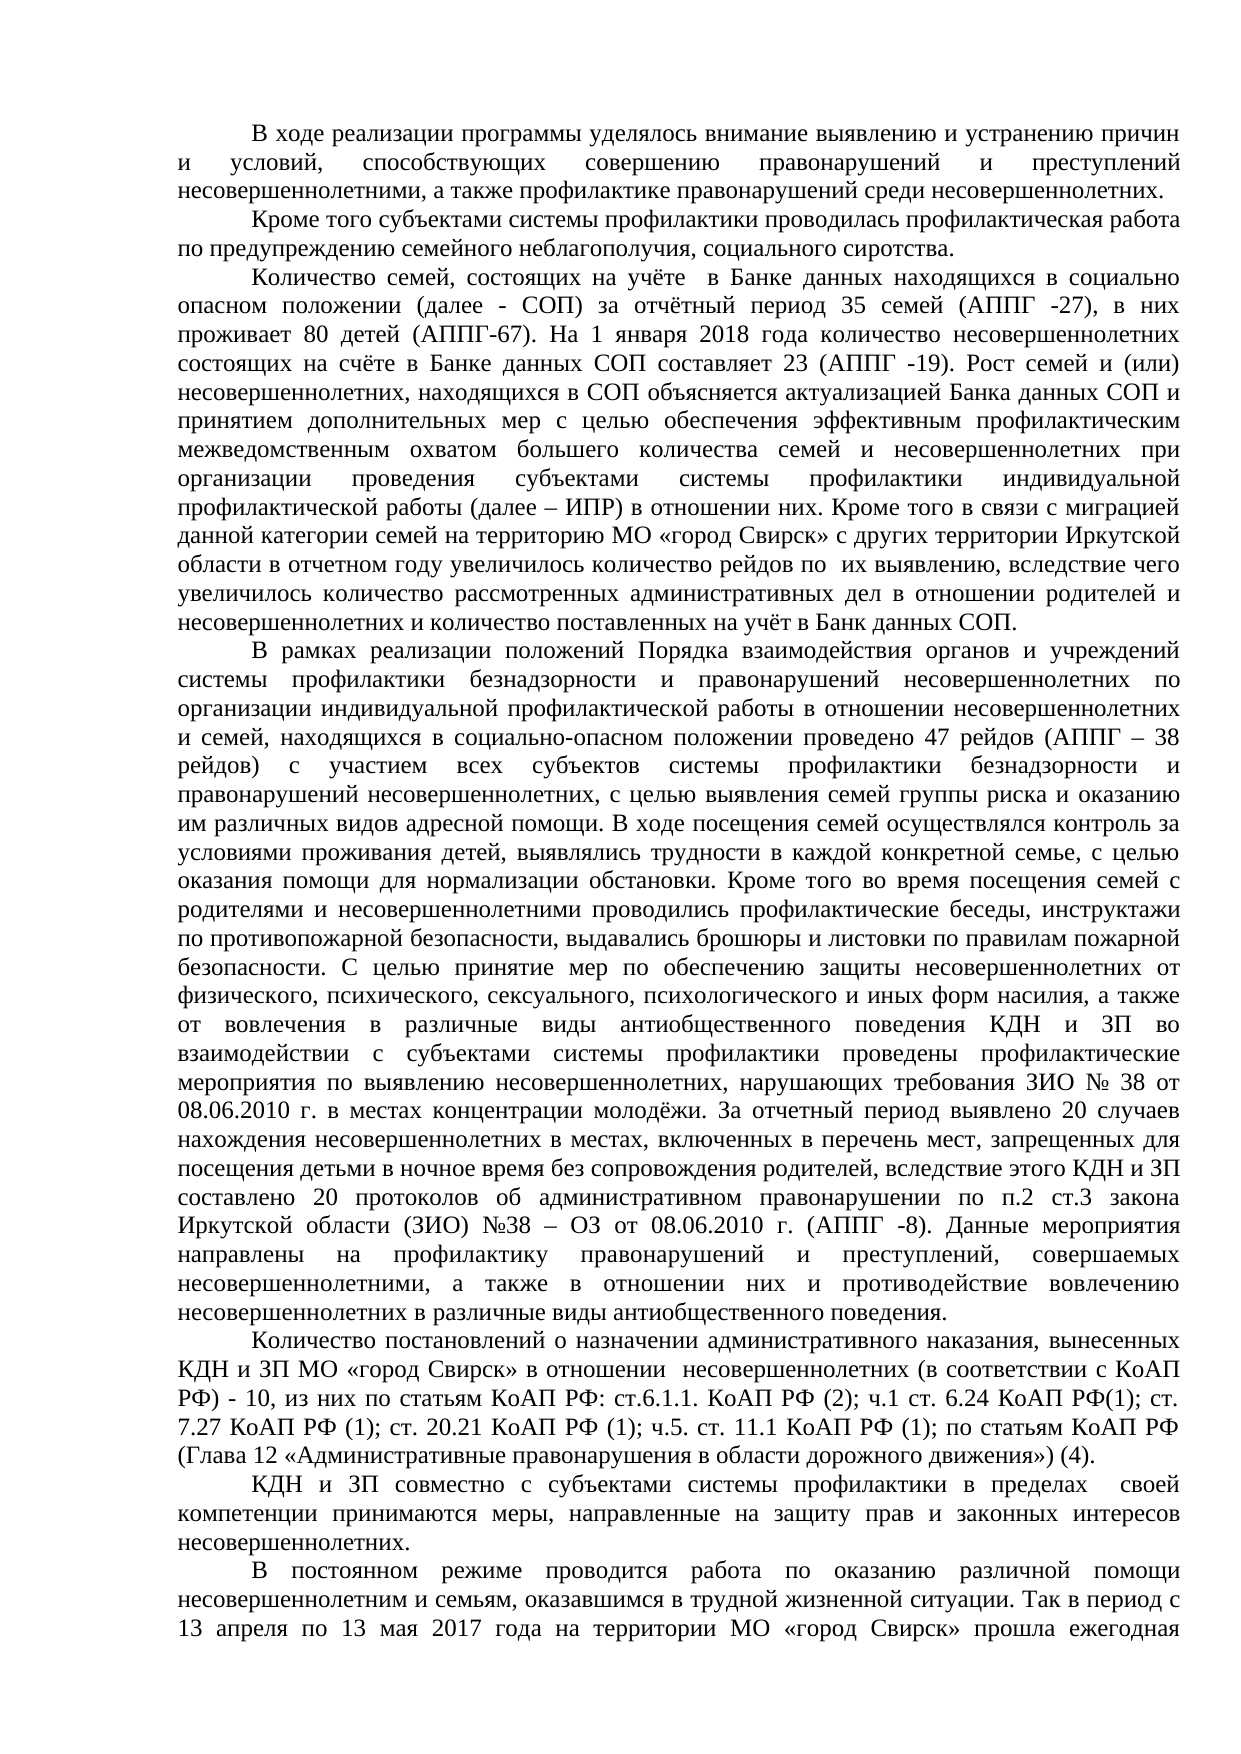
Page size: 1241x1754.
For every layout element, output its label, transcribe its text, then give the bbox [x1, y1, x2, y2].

text Количество постановлений о назначении административного наказания, вынесенных КДН и ЗП МО «город Свирск» в отношении несовершеннолетних (в соответствии с КоАП РФ) - 10, из них по статьям КоАП РФ: ст.6.1.1. КоАП РФ (2); ч.1 ст. 6.24 КоАП РФ(1); ст. 7.27 КоАП РФ (1); ст. 20.21 КоАП РФ (1); ч.5. ст. 11.1 КоАП РФ (1); по статьям КоАП РФ (Глава 12 «Административные правонарушения в области дорожного движения») (4). [177, 1326, 1181, 1469]
text Кроме того субъектами системы профилактики проводилась профилактическая работа по предупреждению семейного неблагополучия, социального сиротства. [177, 204, 1181, 262]
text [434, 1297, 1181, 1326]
text Количество семей, состоящих на учёте в Банке данных находящихся в социально опасном положении (далее - СОП) за отчётный период 35 семей (АППГ -27), в них проживает 80 детей (АППГ-67). На 1 января 2018 года количество несовершеннолетних состоящих на счёте в Банке данных СОП составляет 23 (АППГ -19). Рост семей и (или) несовершеннолетних, находящихся в СОП объясняется актуализацией Банка данных СОП и принятием дополнительных мер с целью обеспечения эффективным профилактическим межведомственным охватом большего количества семей и несовершеннолетних при организации проведения субъектами системы профилактики индивидуальной профилактической работы (далее – ИПР) в отношении них. Кроме того в связи с миграцией данной категории семей на территорию МО «город Свирск» с других территории Иркутской области в отчетном году увеличилось количество рейдов по их выявлению, вследствие чего увеличилось количество рассмотренных административных дел в отношении родителей и несовершеннолетних и количество поставленных на учёт в Банк данных СОП. [177, 262, 1181, 636]
text КДН и ЗП совместно с субъектами системы профилактики в пределах своей компетенции принимаются меры, направленные на защиту прав и законных интересов несовершеннолетних. [177, 1469, 1181, 1556]
text В ходе реализации программы уделялось внимание выявлению и устранению причин и условий, способствующих совершению правонарушений и преступлений несовершеннолетними, а также профилактике правонарушений среди несовершеннолетних. [177, 118, 1181, 204]
text В рамках реализации положений Порядка взаимодействия органов и учреждений системы профилактики безнадзорности и правонарушений несовершеннолетних по организации индивидуальной профилактической работы в отношении несовершеннолетних и семей, находящихся в социально-опасном положении проведено 47 рейдов (АППГ – 38 рейдов) с участием всех субъектов системы профилактики безнадзорности и правонарушений несовершеннолетних, с целью выявления семей группы риска и оказанию им различных видов адресной помощи. В ходе посещения семей осуществлялся контроль за условиями проживания детей, выявлялись трудности в каждой конкретной семье, с целью оказания помощи для нормализации обстановки. Кроме того во время посещения семей с родителями и несовершеннолетними проводились профилактические беседы, инструктажи по противопожарной безопасности, выдавались брошюры и листовки по правилам пожарной безопасности. С целью принятие мер по обеспечению защиты несовершеннолетних от физического, психического, сексуального, психологического и иных форм насилия, а также от вовлечения в различные виды антиобщественного поведения КДН и ЗП во взаимодействии с субъектами системы профилактики проведены профилактические мероприятия по выявлению несовершеннолетних, нарушающих требования ЗИО № 38 от 08.06.2010 г. в местах концентрации молодёжи. За отчетный период выявлено 20 случаев нахождения несовершеннолетних в местах, включенных в перечень мест, запрещенных для посещения детьми в ночное время без сопровождения родителей, вследствие этого КДН и ЗП составлено 20 протоколов об административном правонарушении по п.2 ст.3 закона Иркутской области (ЗИО) №38 – ОЗ от 08.06.2010 г. (АППГ -8). Данные мероприятия направлены на профилактику правонарушений и преступлений, совершаемых несовершеннолетними, а также в отношении них и противодействие вовлечению несовершеннолетних в различные виды антиобщественного поведения. [177, 636, 1181, 1268]
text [177, 1556, 1181, 1642]
